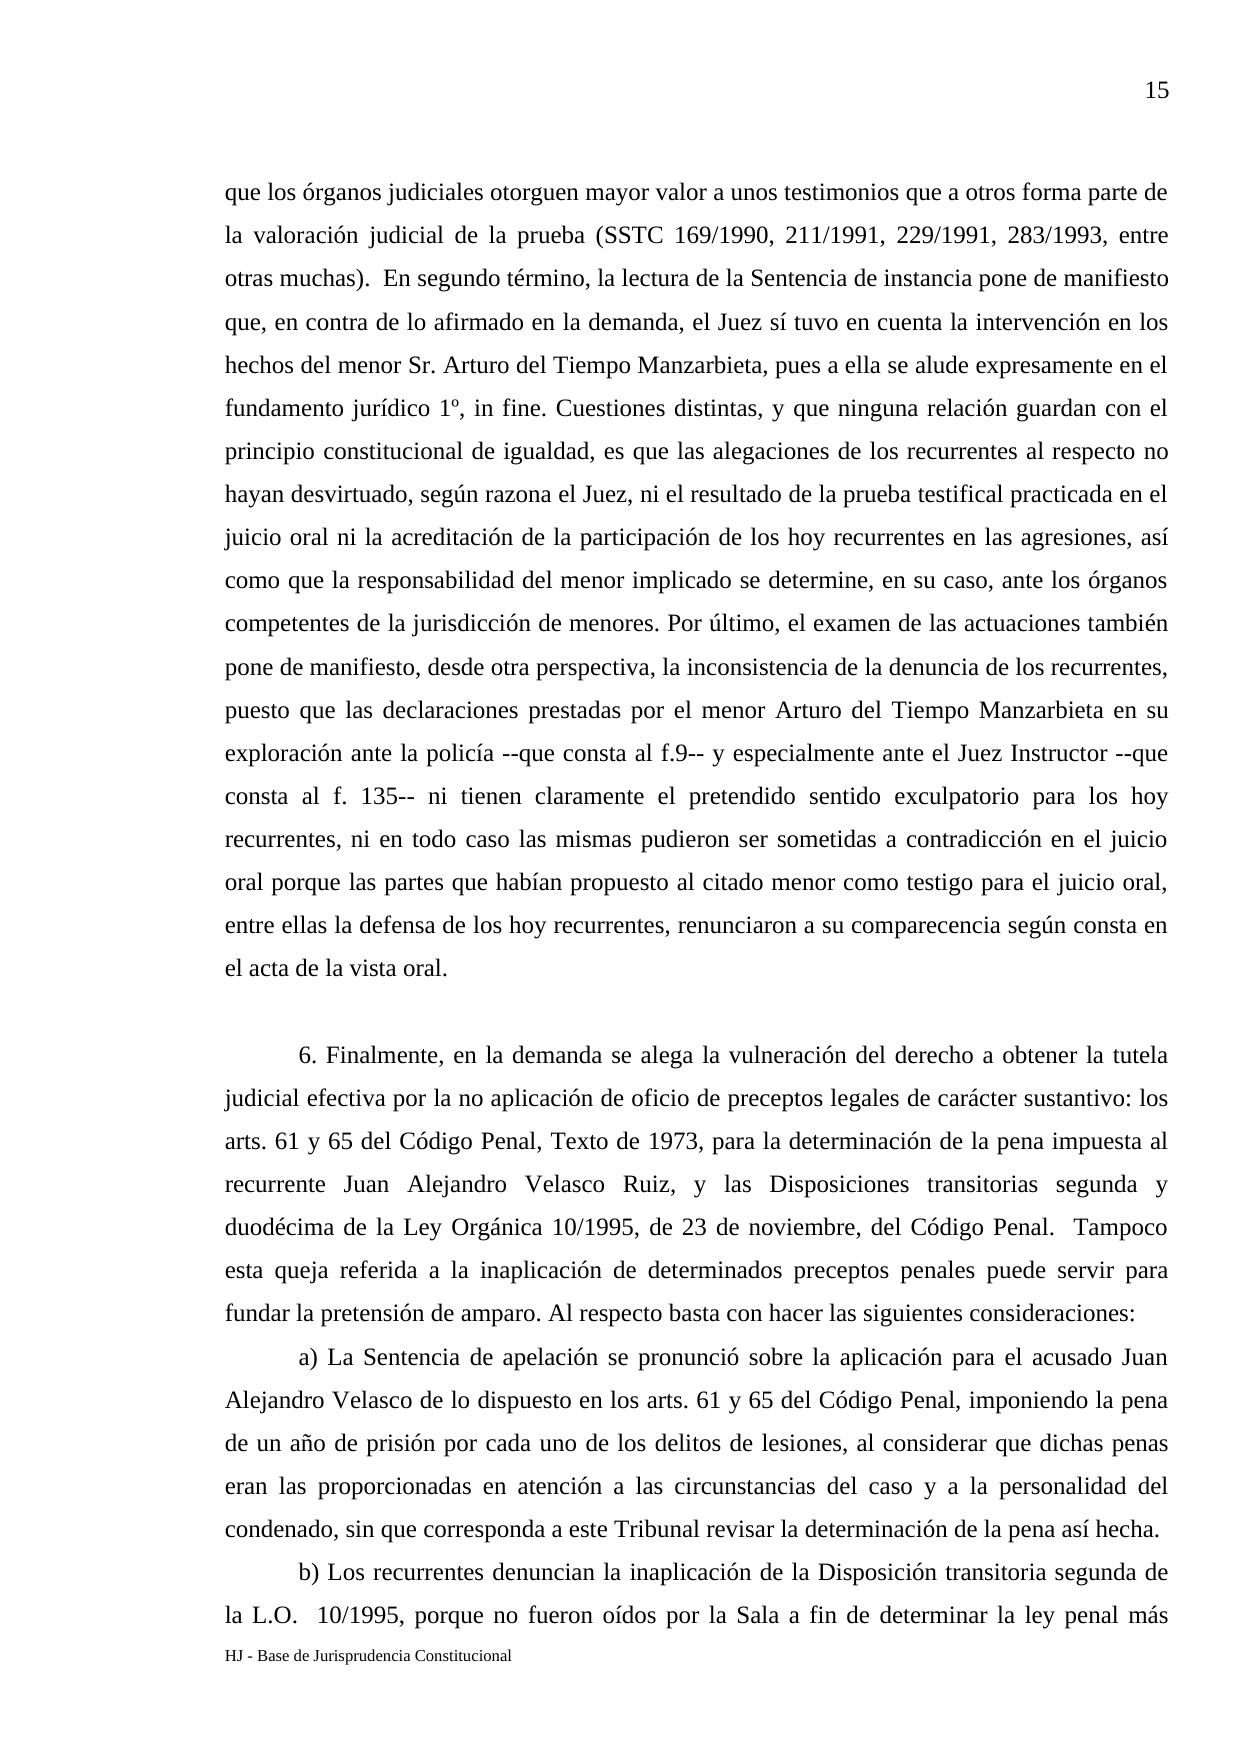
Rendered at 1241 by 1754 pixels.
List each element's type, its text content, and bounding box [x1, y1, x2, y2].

text 6. Finalmente, en la demanda se alega la vulneración del derecho a obtener la tutela judicial efectiva por la no aplicación de oficio de preceptos legales de carácter sustantivo: los arts. 61 y 65 del Código Penal, Texto de 1973, para la determinación de la pena impuesta al recurrente Juan Alejandro Velasco Ruiz, y las Disposiciones transitorias segunda y duodécima de la Ley Orgánica 10/1995, de 23 de noviembre, del Código Penal. Tampoco esta queja referida a la inaplicación de determinados preceptos penales puede servir para fundar la pretensión de amparo. Al respecto basta con hacer las siguientes consideraciones: [224, 1040, 1169, 1327]
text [224, 1557, 1169, 1629]
text a) La Sentencia de apelación se pronunció sobre la aplicación para el acusado Juan Alejandro Velasco de lo dispuesto en los arts. 61 y 65 del Código Penal, imponiendo la pena de un año de prisión por cada uno de los delitos de lesiones, al considerar que dichas penas eran las proporcionadas en atención a las circunstancias del caso y a la personalidad del condenado, sin que corresponda a este Tribunal revisar la determinación de la pena así hecha. [224, 1342, 1169, 1543]
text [224, 177, 1169, 982]
